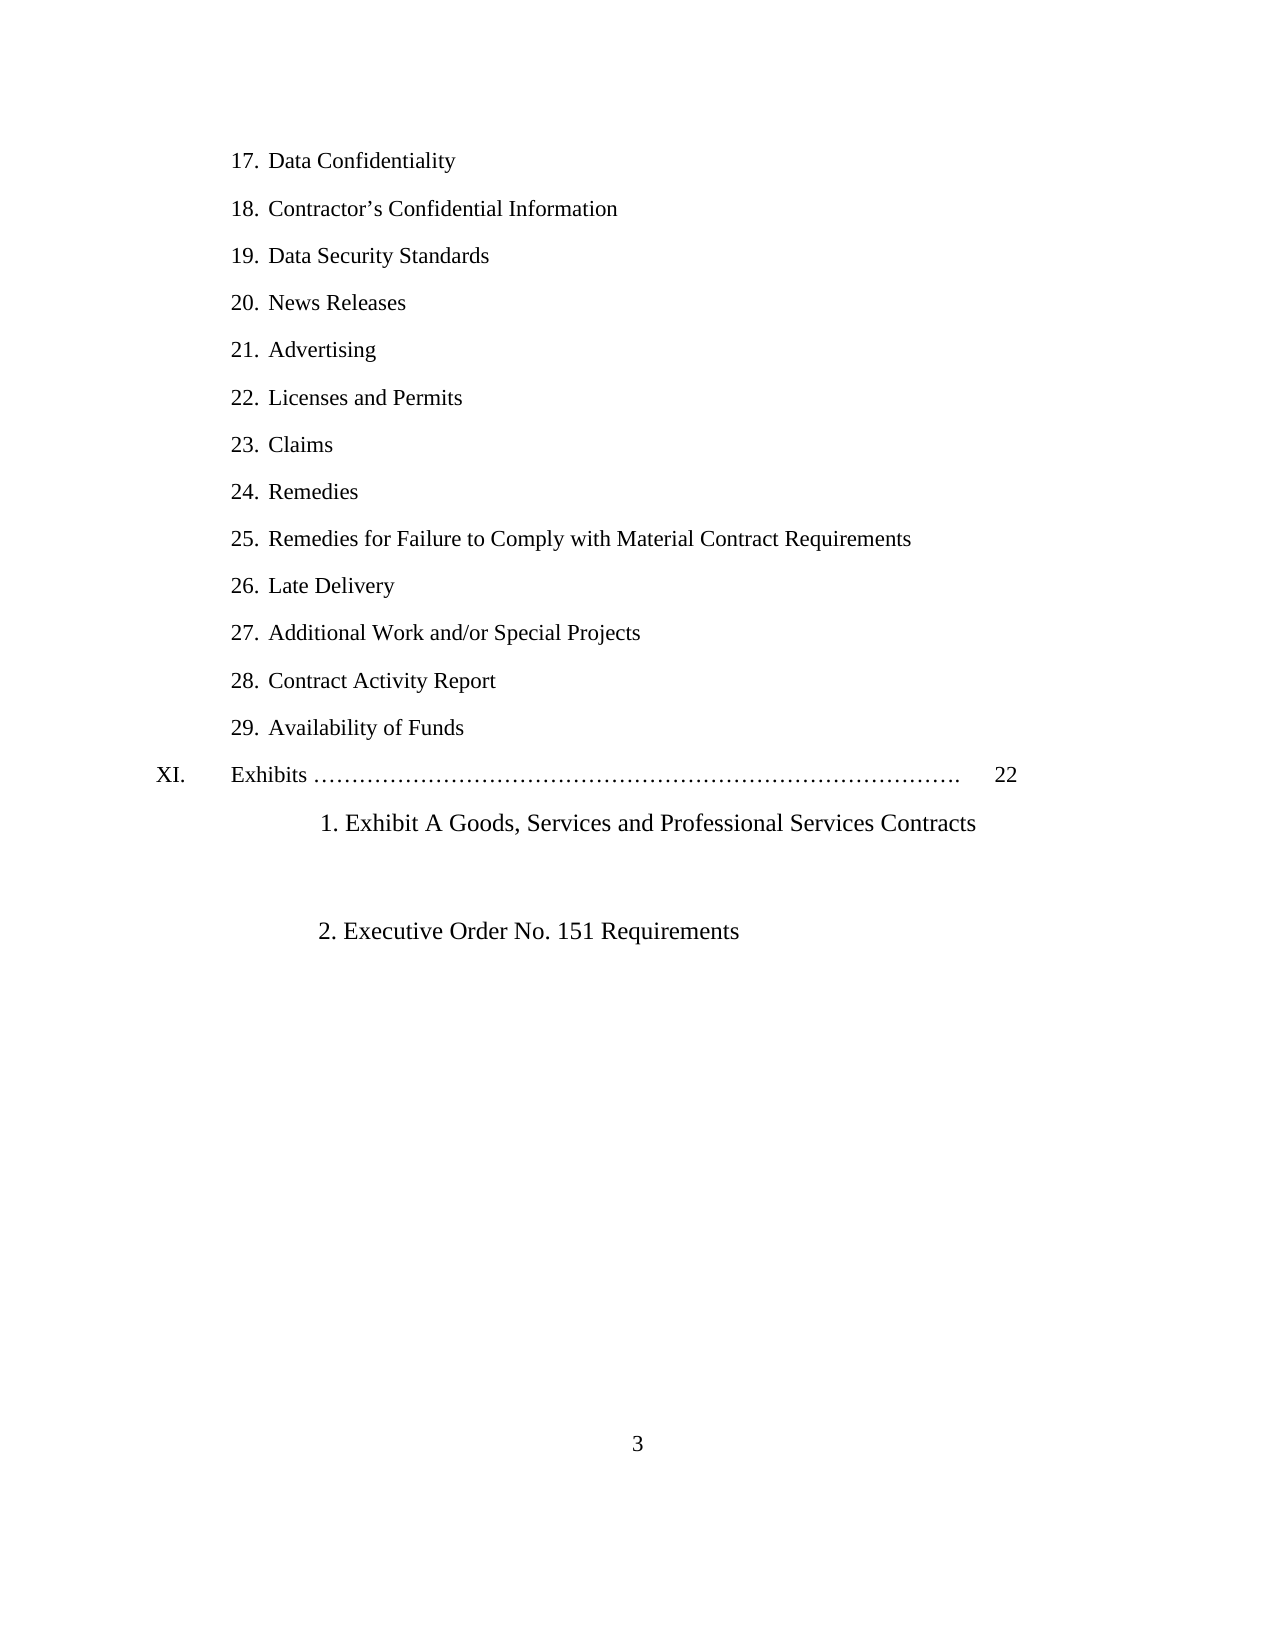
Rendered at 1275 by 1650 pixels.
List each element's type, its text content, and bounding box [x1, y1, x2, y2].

list Additional Work and/or Special Projects [231, 619, 1157, 646]
list Contract Activity Report [231, 667, 1157, 693]
list Exhibits …………………………………………………………………………. 22 [156, 761, 1157, 787]
list Remedies for Failure to Comply with Material Contract Requirements [231, 525, 1157, 551]
list News Releases [231, 289, 1157, 316]
text 1. Exhibit A Goods, Services and Professional Services Contracts [268, 808, 1157, 837]
list Licenses and Permits [231, 383, 1157, 410]
list Data Security Standards [231, 242, 1157, 268]
list Contractor’s Confidential Information [231, 195, 1157, 221]
list Advertising [231, 336, 1157, 363]
list Availability of Funds [231, 714, 1157, 740]
list Data Confidentiality [231, 148, 1157, 174]
list Remedies [231, 478, 1157, 504]
list Late Delivery [231, 572, 1157, 599]
text 2. Executive Order No. 151 Requirements [268, 916, 1157, 945]
list Claims [231, 431, 1157, 457]
